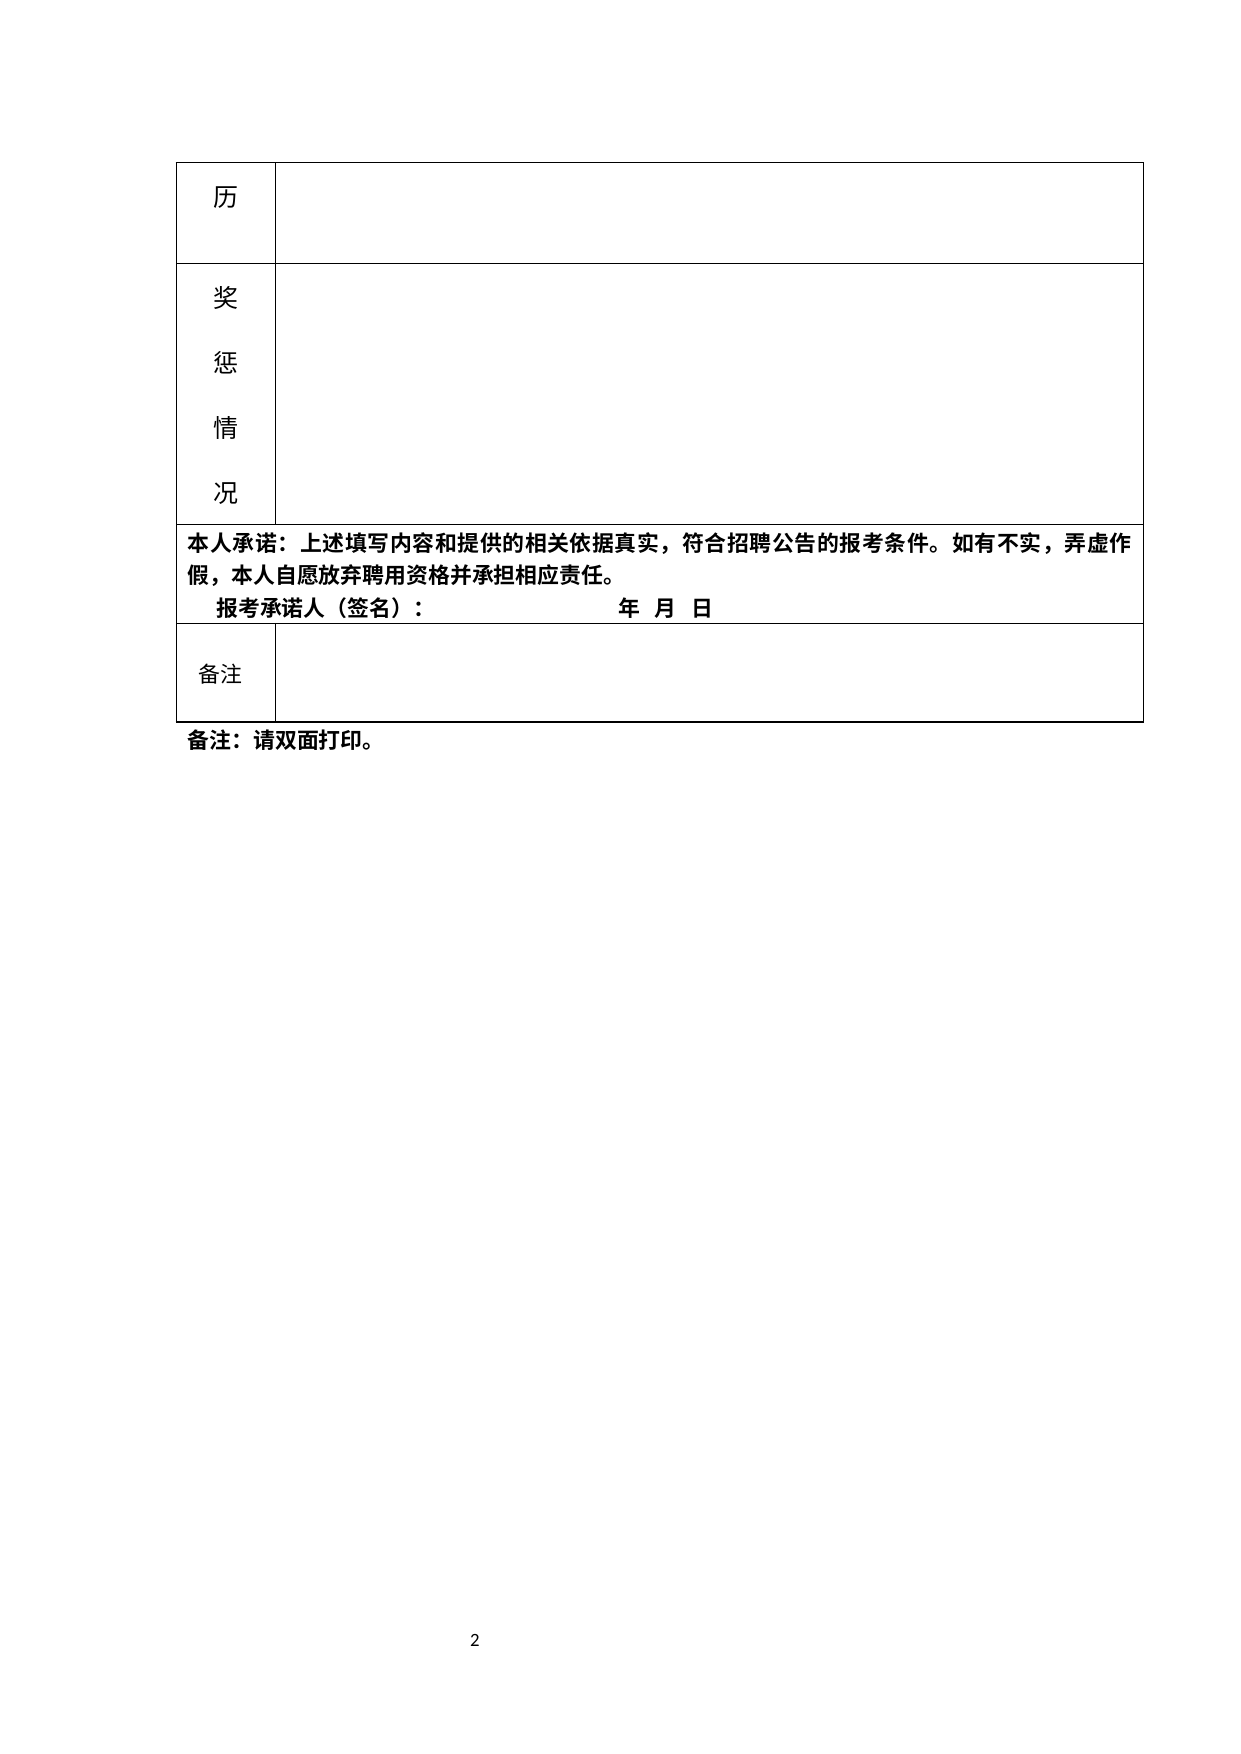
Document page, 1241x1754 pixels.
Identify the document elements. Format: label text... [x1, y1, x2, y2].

table_cell 本人承诺：上述填写内容和提供的相关依据真实，符合招聘公告的报考条件。如有不实，弄虚作假，本人自愿放弃聘用资格并承担相应责任。 报考承诺人（签名）： 年 月 日 [177, 525, 1143, 623]
text 备注：请双面打印。 [187, 723, 1053, 755]
table_cell [276, 624, 1143, 721]
table_cell 备注 [177, 624, 275, 721]
table_cell 奖 惩 情 况 [177, 264, 275, 524]
table_cell [276, 264, 1143, 524]
